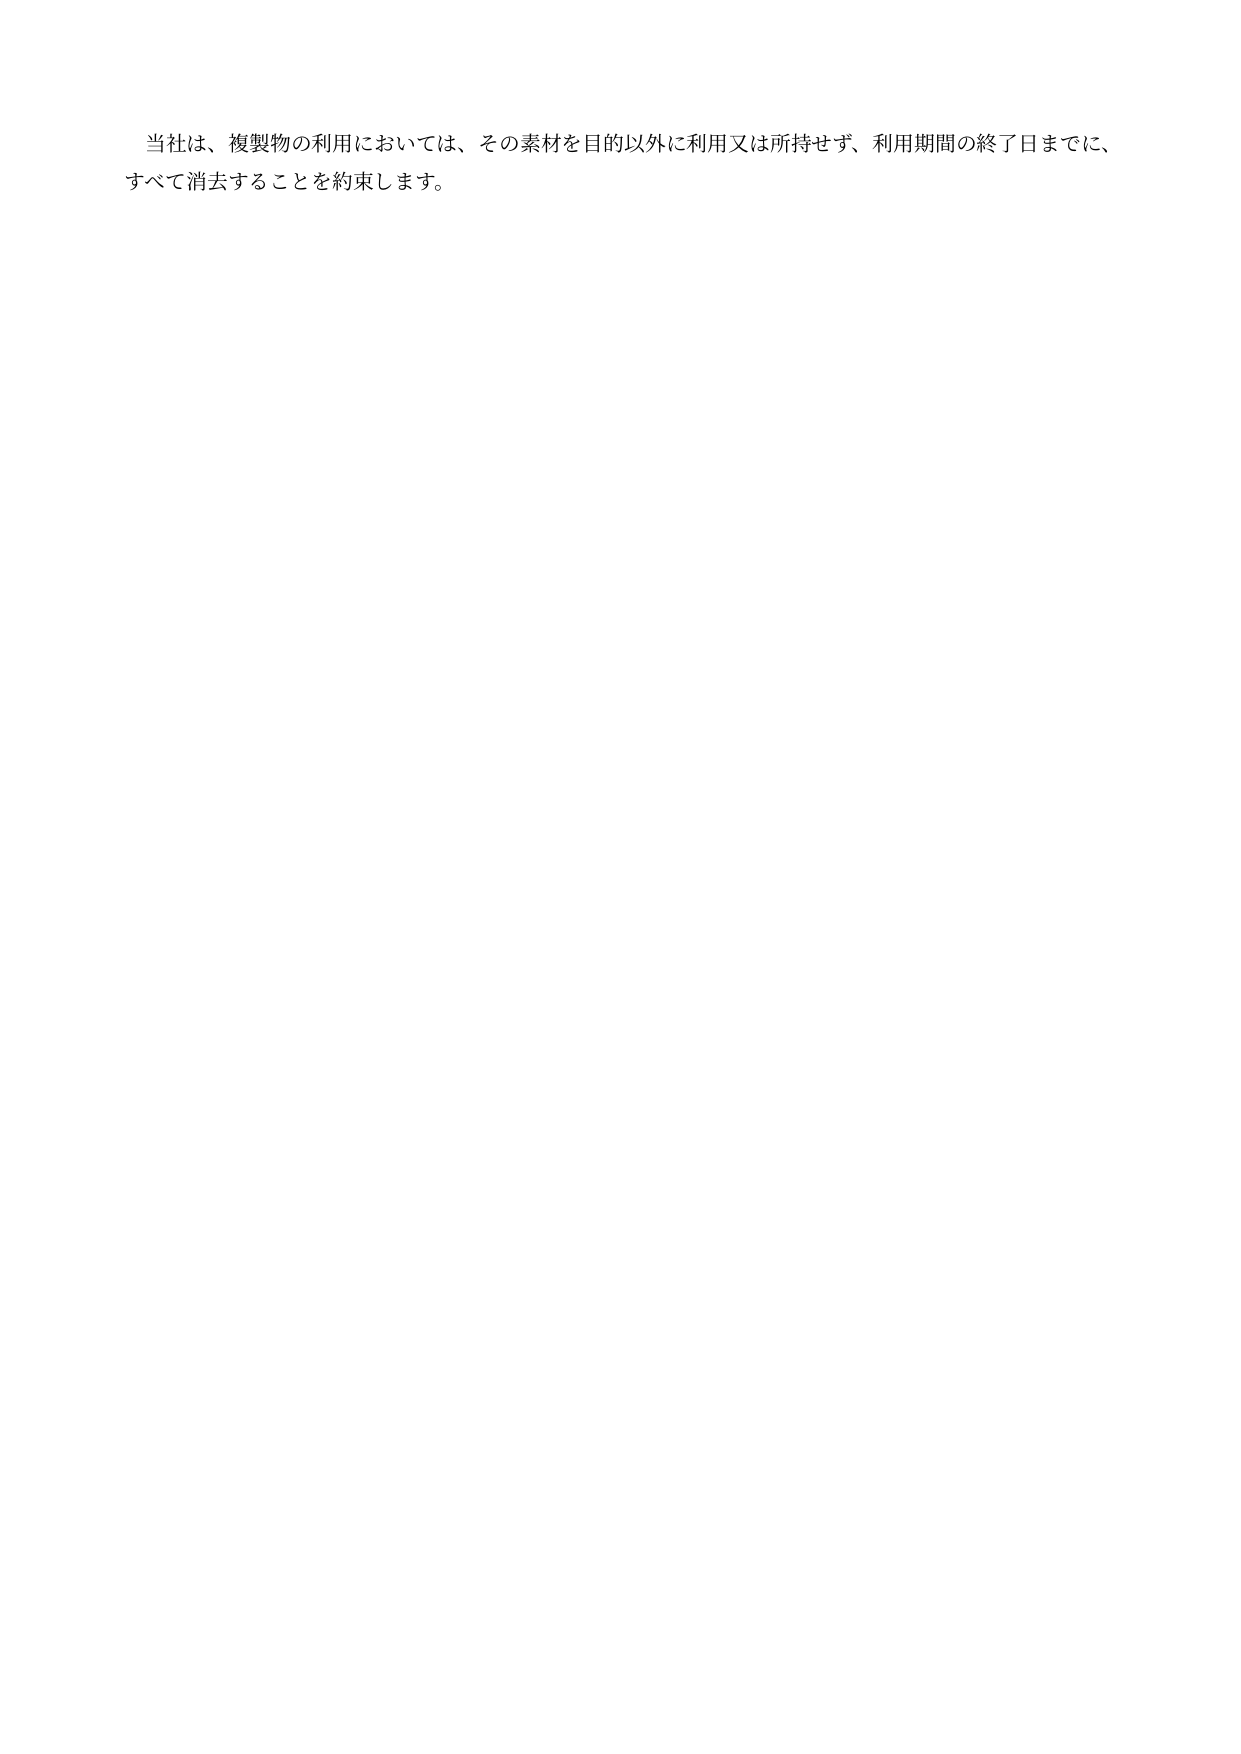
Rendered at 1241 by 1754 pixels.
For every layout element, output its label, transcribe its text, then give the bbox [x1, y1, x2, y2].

text 当社は、複製物の利用においては、その素材を目的以外に利用又は所持せず、利用期間の終了日までに、すべて消去することを約束します。 [124, 124, 1116, 199]
